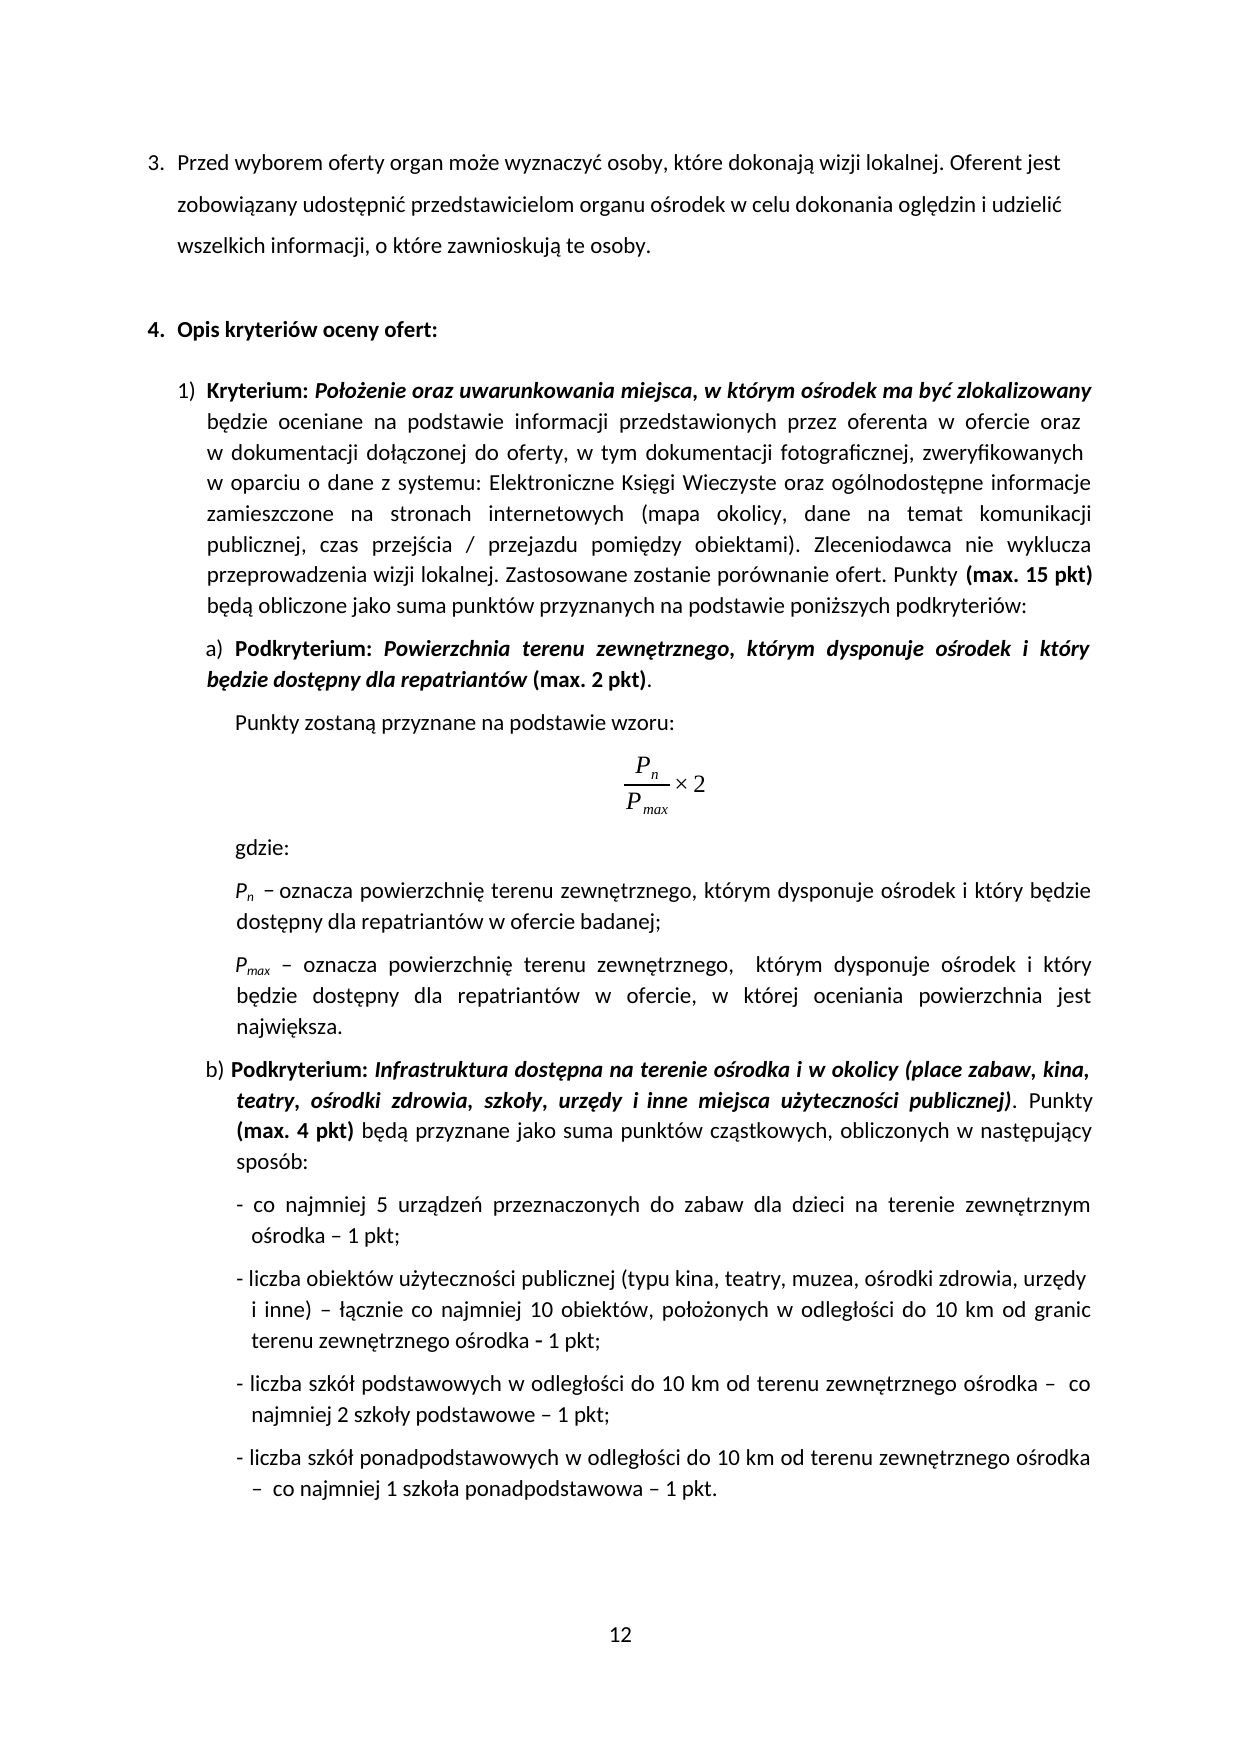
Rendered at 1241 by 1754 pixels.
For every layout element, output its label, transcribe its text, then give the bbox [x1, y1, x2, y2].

text - liczba szkół podstawowych w odległości do 10 km od terenu zewnętrznego ośrodka – co najmniej 2 szkoły podstawowe – 1 pkt; [236, 1369, 1093, 1428]
text b) Podkryterium: Infrastruktura dostępna na terenie ośrodka i w okolicy (place zabaw, kina, teatry, ośrodki zdrowia, szkoły, urzędy i inne miejsca użyteczności publicznej). Punkty (max. 4 pkt) będą przyznane jako suma punktów cząstkowych, obliczonych w następujący sposób: [205, 1055, 1093, 1175]
text Punkty zostaną przyznane na podstawie wzoru: [235, 708, 1093, 736]
text - liczba obiektów użyteczności publicznej (typu kina, teatry, muzea, ośrodki zdrowia, urzędy i inne) – łącznie co najmniej 10 obiektów, położonych w odległości do 10 km od granic terenu zewnętrznego ośrodka 1 pkt; [236, 1264, 1093, 1354]
text Pmax – oznacza powierzchnię terenu zewnętrznego, którym dysponuje ośrodek i który będzie dostępny dla repatriantów w ofercie, w której oceniania powierzchnia jest największa. [235, 950, 1093, 1040]
list Kryterium: Położenie oraz uwarunkowania miejsca, w którym ośrodek ma być zlokalizowany będzie oceniane na podstawie informacji przedstawionych przez oferenta w ofercie oraz w dokumentacji dołączonej do oferty, w tym dokumentacji fotograficznej, zweryfikowanych w oparciu o dane z systemu: Elektroniczne Księgi Wieczyste oraz ogólnodostępne informacje zamieszczone na stronach internetowych (mapa okolicy, dane na temat komunikacji publicznej, czas przejścia / przejazdu pomiędzy obiektami). Zleceniodawca nie wyklucza przeprowadzenia wizji lokalnej. Zastosowane zostanie porównanie ofert. Punkty (max. 15 pkt) będą obliczone jako suma punktów przyznanych na podstawie poniższych podkryteriów: [177, 376, 1093, 619]
text gdzie: [235, 833, 1093, 861]
text Pn − oznacza powierzchnię terenu zewnętrznego, którym dysponuje ośrodek i który będzie dostępny dla repatriantów w ofercie badanej; [235, 876, 1093, 935]
list Opis kryteriów oceny ofert: [147, 315, 1093, 343]
text - liczba szkół ponadpodstawowych w odległości do 10 km od terenu zewnętrznego ośrodka – co najmniej 1 szkoła ponadpodstawowa – 1 pkt. [236, 1443, 1093, 1502]
text a) Podkryterium: Powierzchnia terenu zewnętrznego, którym dysponuje ośrodek i który będzie dostępny dla repatriantów (max. 2 pkt). [205, 634, 1093, 693]
text - co najmniej 5 urządzeń przeznaczonych do zabaw dla dzieci na terenie zewnętrznym ośrodka – 1 pkt; [236, 1191, 1093, 1249]
list Przed wyborem oferty organ może wyznaczyć osoby, które dokonają wizji lokalnej. Oferent jest zobowiązany udostępnić przedstawicielom organu ośrodek w celu dokonania oględzin i udzielić wszelkich informacji, o które zawnioskują te osoby. [147, 148, 1092, 259]
